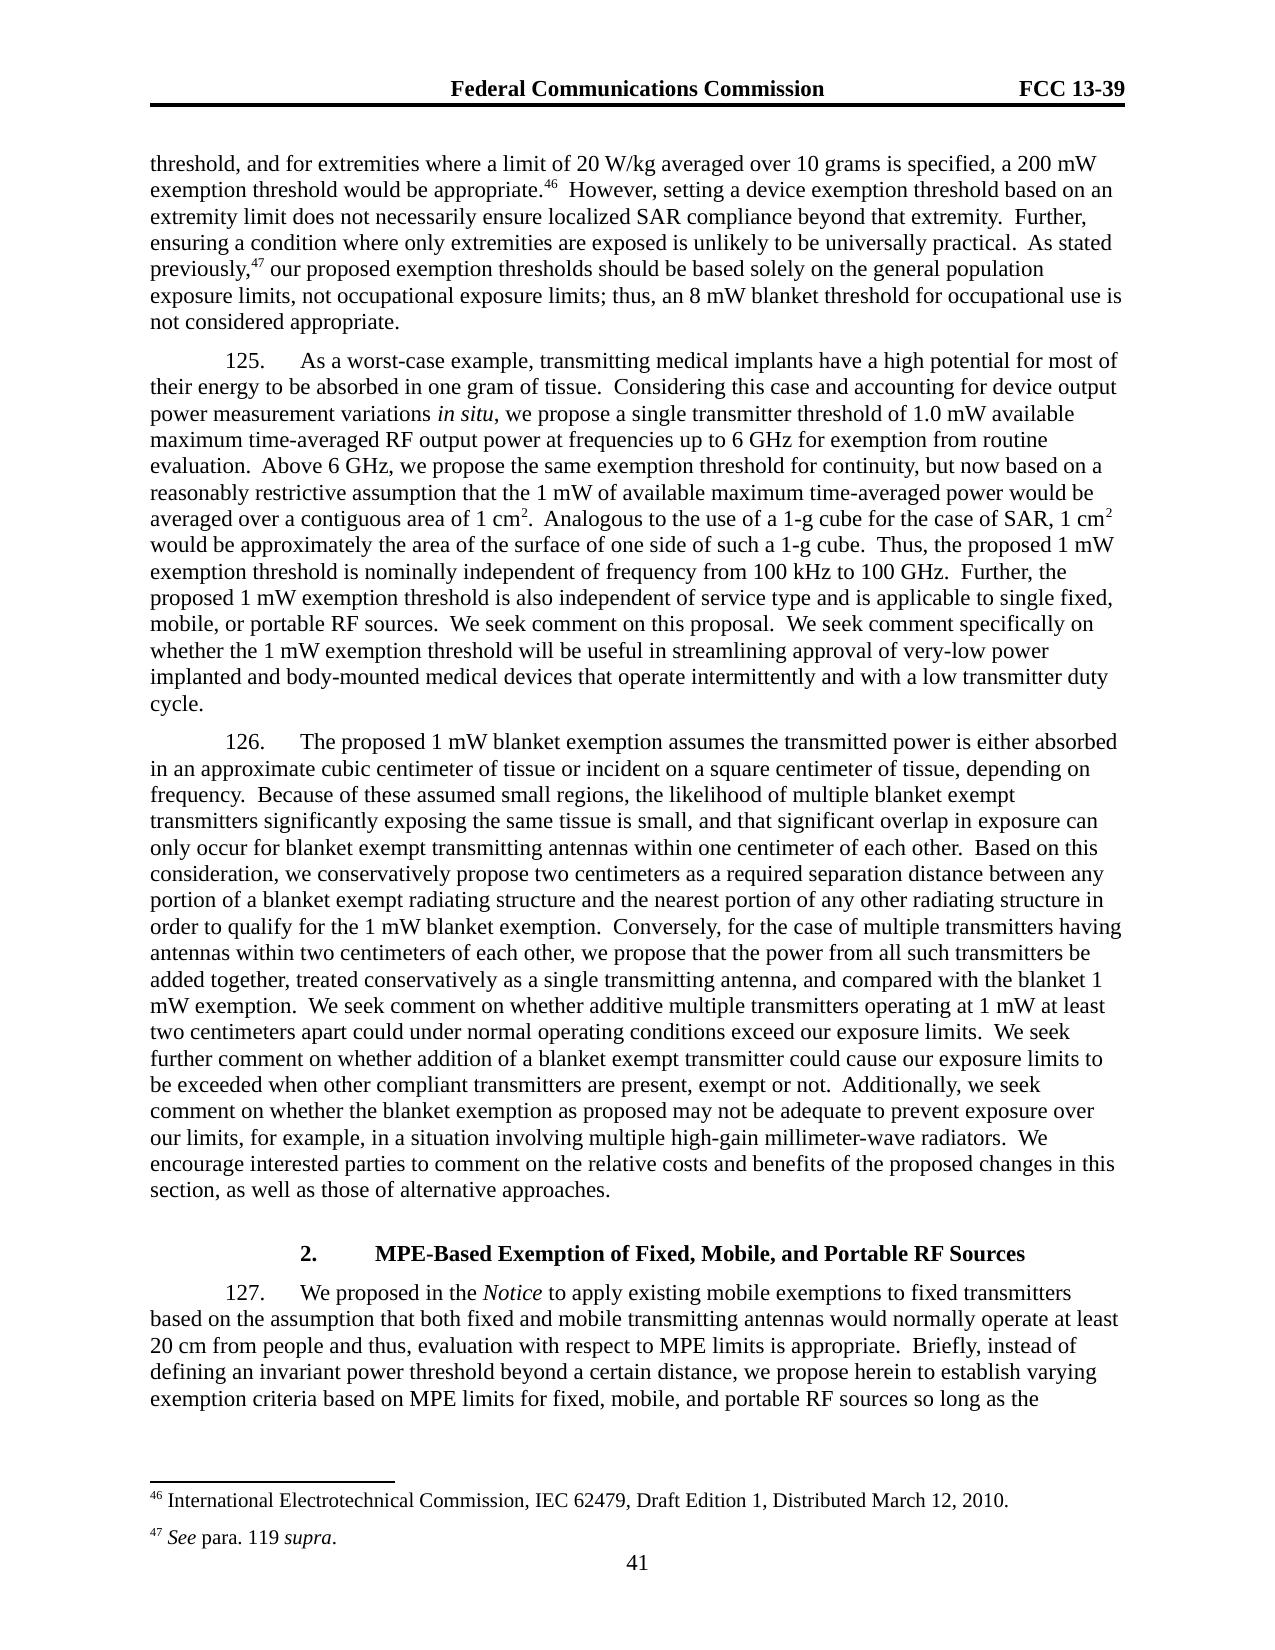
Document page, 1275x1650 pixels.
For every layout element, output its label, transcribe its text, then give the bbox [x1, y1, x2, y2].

subtitle MPE-Based Exemption of Fixed, Mobile, and Portable RF Sources [300, 1240, 1125, 1267]
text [150, 150, 1125, 334]
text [150, 1279, 1125, 1411]
text The proposed 1 mW blanket exemption assumes the transmitted power is either absorbed in an approximate cubic centimeter of tissue or incident on a square centimeter of tissue, depending on frequency. Because of these assumed small regions, the likelihood of multiple blanket exempt transmitters significantly exposing the same tissue is small, and that significant overlap in exposure can only occur for blanket exempt transmitting antennas within one centimeter of each other. Based on this consideration, we conservatively propose two centimeters as a required separation distance between any portion of a blanket exempt radiating structure and the nearest portion of any other radiating structure in order to qualify for the 1 mW blanket exemption. Conversely, for the case of multiple transmitters having antennas within two centimeters of each other, we propose that the power from all such transmitters be added together, treated conservatively as a single transmitting antenna, and compared with the blanket 1 mW exemption. We seek comment on whether additive multiple transmitters operating at 1 mW at least two centimeters apart could under normal operating conditions exceed our exposure limits. We seek further comment on whether addition of a blanket exempt transmitter could cause our exposure limits to be exceeded when other compliant transmitters are present, exempt or not. Additionally, we seek comment on whether the blanket exemption as proposed may not be adequate to prevent exposure over our limits, for example, in a situation involving multiple high-gain millimeter-wave radiators. We encourage interested parties to comment on the relative costs and benefits of the proposed changes in this section, as well as those of alternative approaches. [150, 728, 1125, 1203]
text As a worst-case example, transmitting medical implants have a high potential for most of their energy to be absorbed in one gram of tissue. Considering this case and accounting for device output power measurement variations in situ, we propose a single transmitter threshold of 1.0 mW available maximum time-averaged RF output power at frequencies up to 6 GHz for exemption from routine evaluation. Above 6 GHz, we propose the same exemption threshold for continuity, but now based on a reasonably restrictive assumption that the 1 mW of available maximum time-averaged power would be averaged over a contiguous area of 1 cm2. Analogous to the use of a 1-g cube for the case of SAR, 1 cm2 would be approximately the area of the surface of one side of such a 1-g cube. Thus, the proposed 1 mW exemption threshold is nominally independent of frequency from 100 kHz to 100 GHz. Further, the proposed 1 mW exemption threshold is also independent of service type and is applicable to single fixed, mobile, or portable RF sources. We seek comment on this proposal. We seek comment specifically on whether the 1 mW exemption threshold will be useful in streamlining approval of very-low power implanted and body-mounted medical devices that operate intermittently and with a low transmitter duty cycle. [150, 347, 1125, 716]
